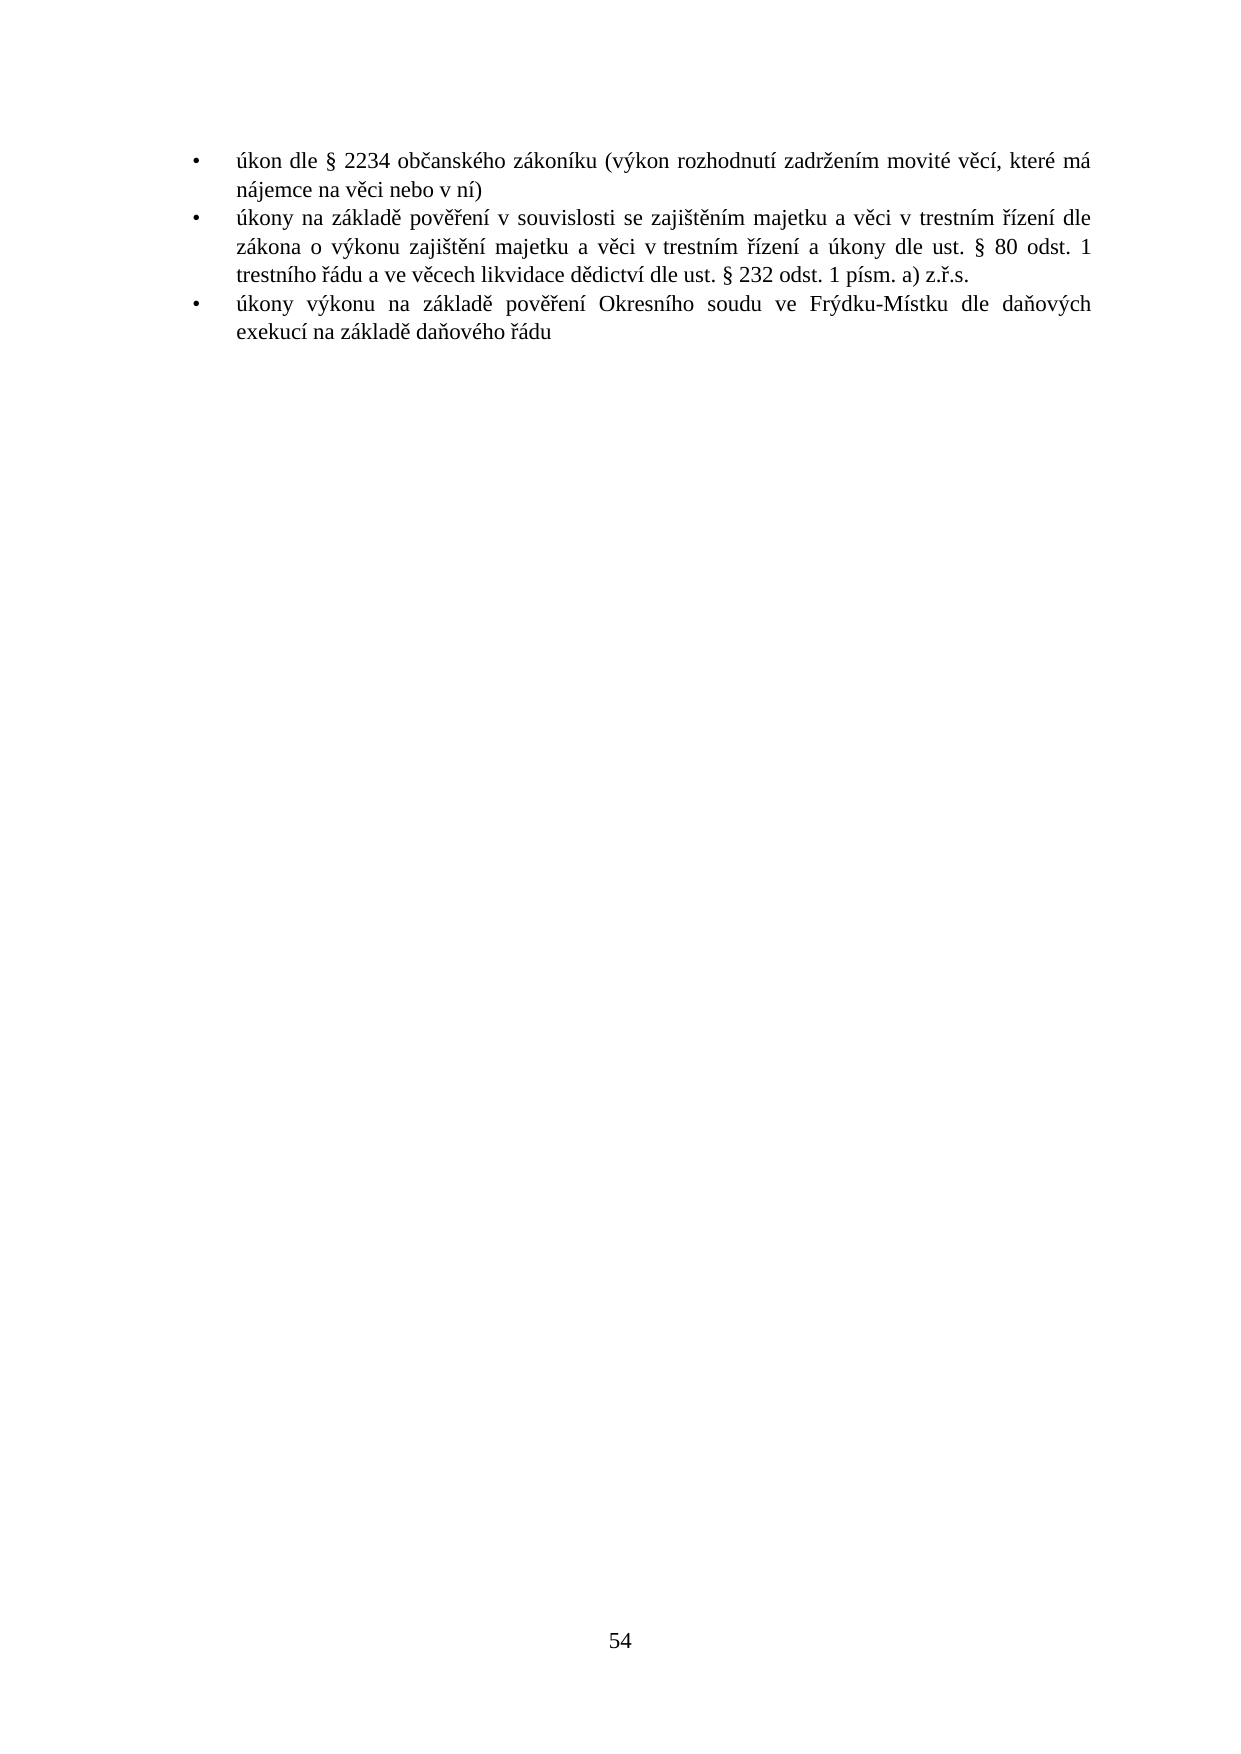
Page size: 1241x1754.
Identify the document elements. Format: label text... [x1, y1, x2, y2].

list úkony výkonu na základě pověření Okresního soudu ve Frýdku-Místku dle daňových exekucí na základě daňového řádu [192, 290, 1093, 344]
list úkony na základě pověření v souvislosti se zajištěním majetku a věci v trestním řízení dle zákona o výkonu zajištění majetku a věci v trestním řízení a úkony dle ust. § 80 odst. 1 trestního řádu a ve věcech likvidace dědictví dle ust. § 232 odst. 1 písm. a) z.ř.s. [192, 204, 1093, 288]
list úkon dle § 2234 občanského zákoníku (výkon rozhodnutí zadržením movité věcí, které má nájemce na věci nebo v ní) [192, 148, 1093, 202]
